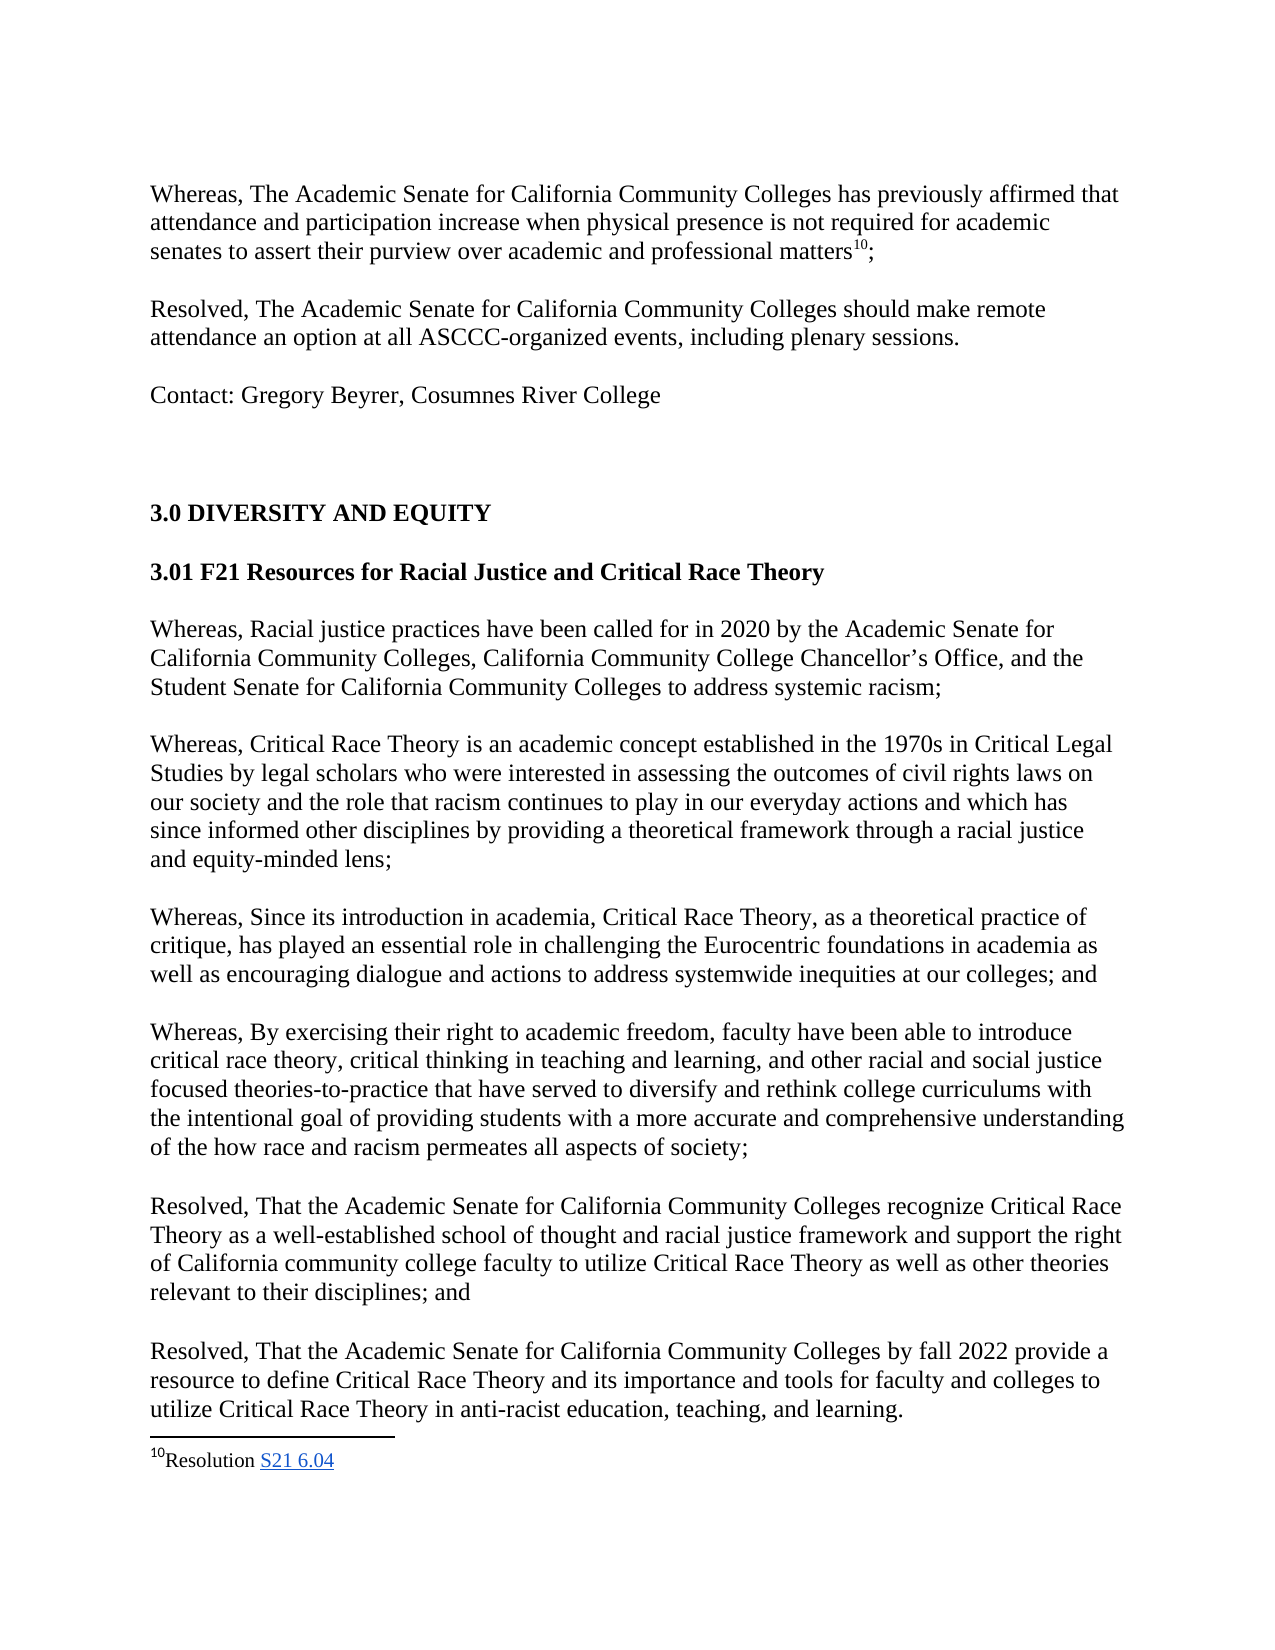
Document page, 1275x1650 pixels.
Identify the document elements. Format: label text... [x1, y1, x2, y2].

subtitle 3.0 DIVERSITY AND EQUITY [150, 498, 1125, 527]
text Whereas, The Academic Senate for California Community Colleges has previously affirmed that attendance and participation increase when physical presence is not required for academic senates to assert their purview over academic and professional matters; [150, 179, 1125, 265]
text Contact: Gregory Beyrer, Cosumnes River College [150, 380, 1125, 409]
text Resolved, That the Academic Senate for California Community Colleges a resource and tools faculty and colleges in anti-racist education, teaching, and learning. [150, 1336, 1125, 1423]
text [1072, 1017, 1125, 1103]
subtitle 3.01 F21 Resources for Racial Justice and Critical Race Theory [150, 557, 1125, 585]
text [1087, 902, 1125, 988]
text Whereas, Racial justice practices have been called for in 2020 by the Academic Senate for California Community Colleges, California Community College Chancellor’s Office, and the Student Senate for California Community Colleges to address systemic racism; [150, 614, 1125, 700]
text Resolved, The Academic Senate for California Community Colleges should make remote attendance an option at all ASCCC-organized events, including plenary sessions. [150, 294, 1125, 351]
text Whereas, Critical Race Theory is an academic concept established in the 1970s in Critical Legal Studies by legal scholars who were interested in assessing the outcomes of civil rights laws on our society and the role that racism continues to play in our everyday actions and which has since informed other disciplines by providing a theoretical framework through a racial justice and equity-minded lens; [385, 729, 1125, 873]
